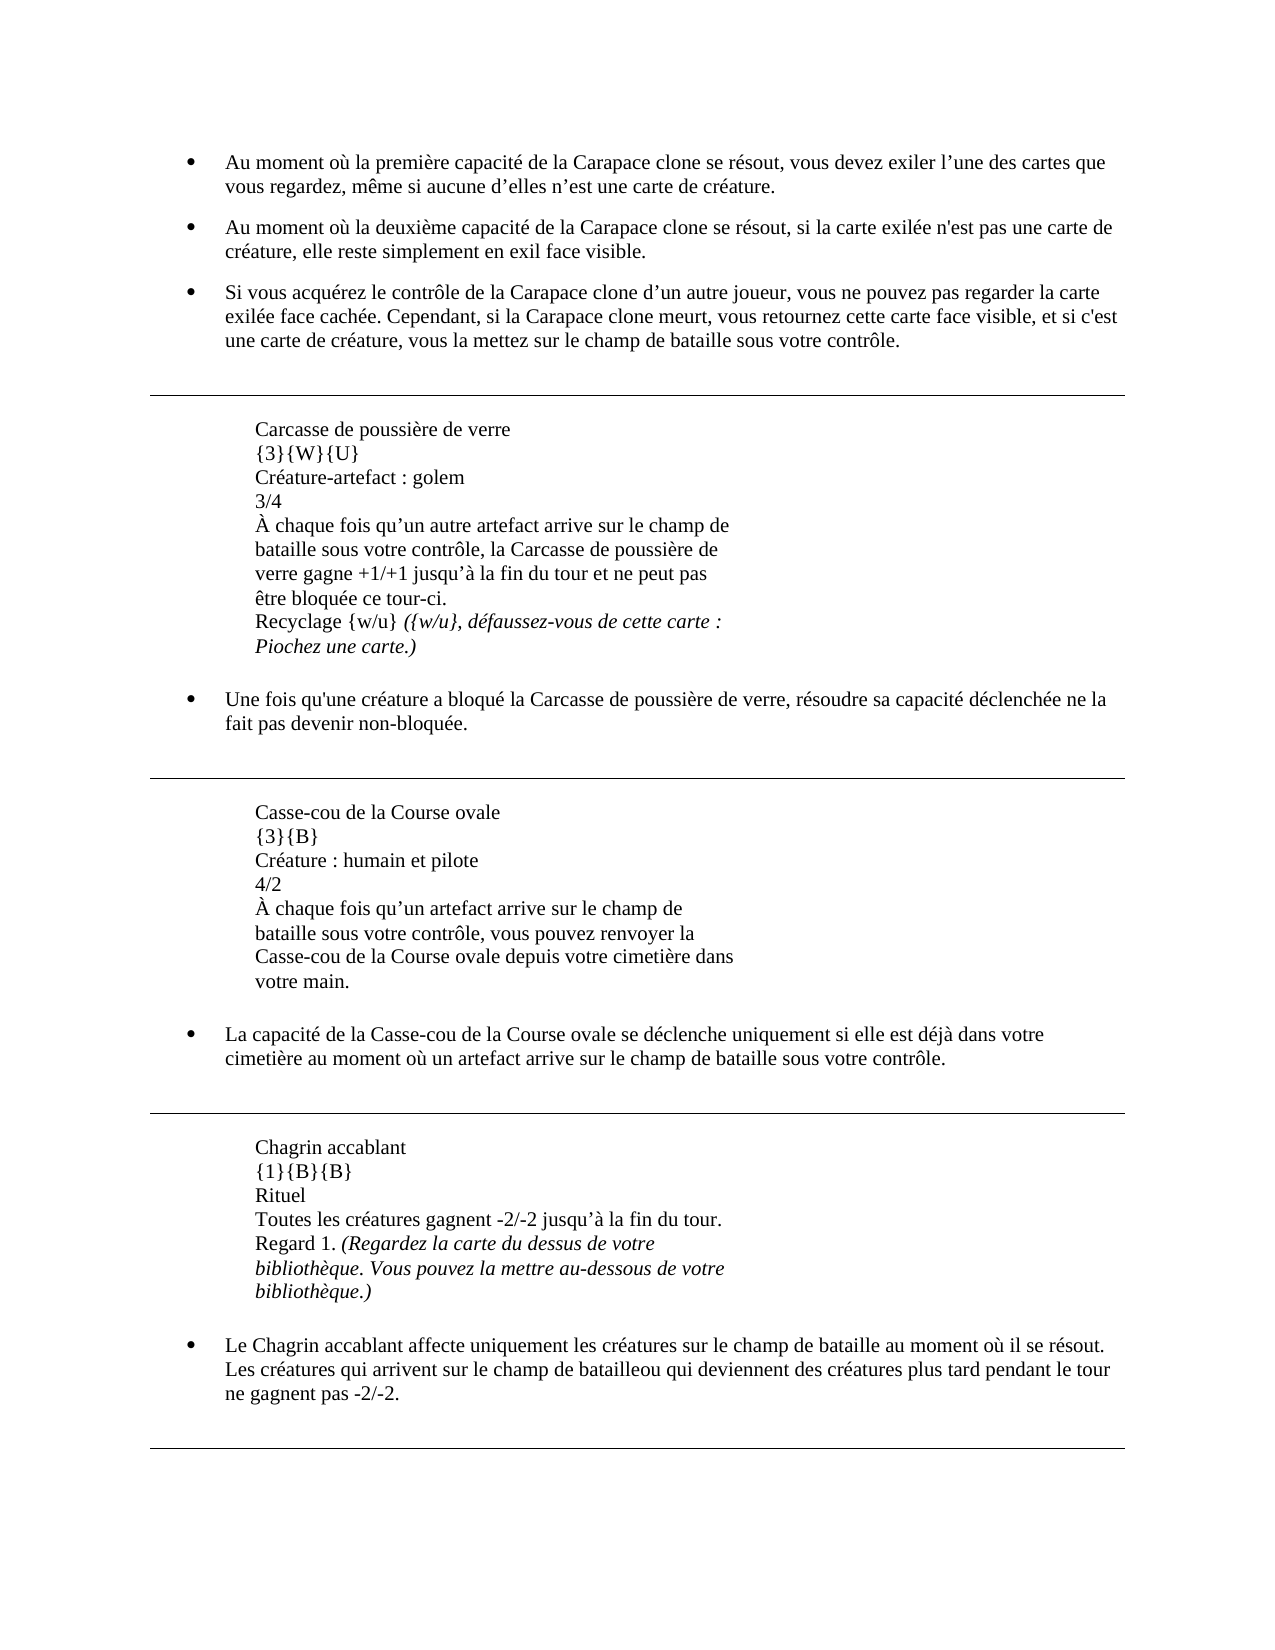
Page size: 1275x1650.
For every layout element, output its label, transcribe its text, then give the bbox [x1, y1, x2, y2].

list Au moment où la première capacité de la Carapace clone se résout, vous devez exiler l’une des cartes que vous regardez, même si aucune d’elles n’est une carte de créature. [187, 150, 1125, 198]
list Le Chagrin accablant affecte uniquement les créatures sur le champ de bataille au moment où il se résout. Les créatures qui arrivent sur le champ de batailleou qui deviennent des créatures plus tard pendant le tour ne gagnent pas -2/-2. [187, 1333, 1125, 1405]
list Une fois qu'une créature a bloqué la Carcasse de poussière de verre, résoudre sa capacité déclenchée ne la fait pas devenir non-bloquée. [187, 687, 1125, 735]
text Carcasse de poussière de verre {3}{W}{U} Créature-artefact : golem 3/4 À chaque fois qu’un autre artefact arrive sur le champ de bataille sous votre contrôle, la Carcasse de poussière de verre gagne +1/+1 jusqu’à la fin du tour et ne peut pas être bloquée ce tour-ci. Recyclage {w/u} ({w/u}, défaussez-vous de cette carte : Piochez une carte.) [255, 417, 735, 658]
list La capacité de la Casse-cou de la Course ovale se déclenche uniquement si elle est déjà dans votre cimetière au moment où un artefact arrive sur le champ de bataille sous votre contrôle. [187, 1022, 1125, 1070]
list Au moment où la deuxième capacité de la Carapace clone se résout, si la carte exilée n'est pas une carte de créature, elle reste simplement en exil face visible. [187, 215, 1125, 263]
list Si vous acquérez le contrôle de la Carapace clone d’un autre joueur, vous ne pouvez pas regarder la carte exilée face cachée. Cependant, si la Carapace clone meurt, vous retournez cette carte face visible, et si c'est une carte de créature, vous la mettez sur le champ de bataille sous votre contrôle. [187, 279, 1125, 352]
text Chagrin accablant {1}{B}{B} Rituel Toutes les créatures gagnent -2/-2 jusqu’à la fin du tour. Regard 1. (Regardez la carte du dessus de votre bibliothèque. Vous pouvez la mettre au-dessous de votre bibliothèque.) [255, 1135, 735, 1303]
text Casse-cou de la Course ovale {3}{B} Créature : humain et pilote 4/2 À chaque fois qu’un artefact arrive sur le champ de bataille sous votre contrôle, vous pouvez renvoyer la Casse-cou de la Course ovale depuis votre cimetière dans votre main. [255, 800, 735, 993]
